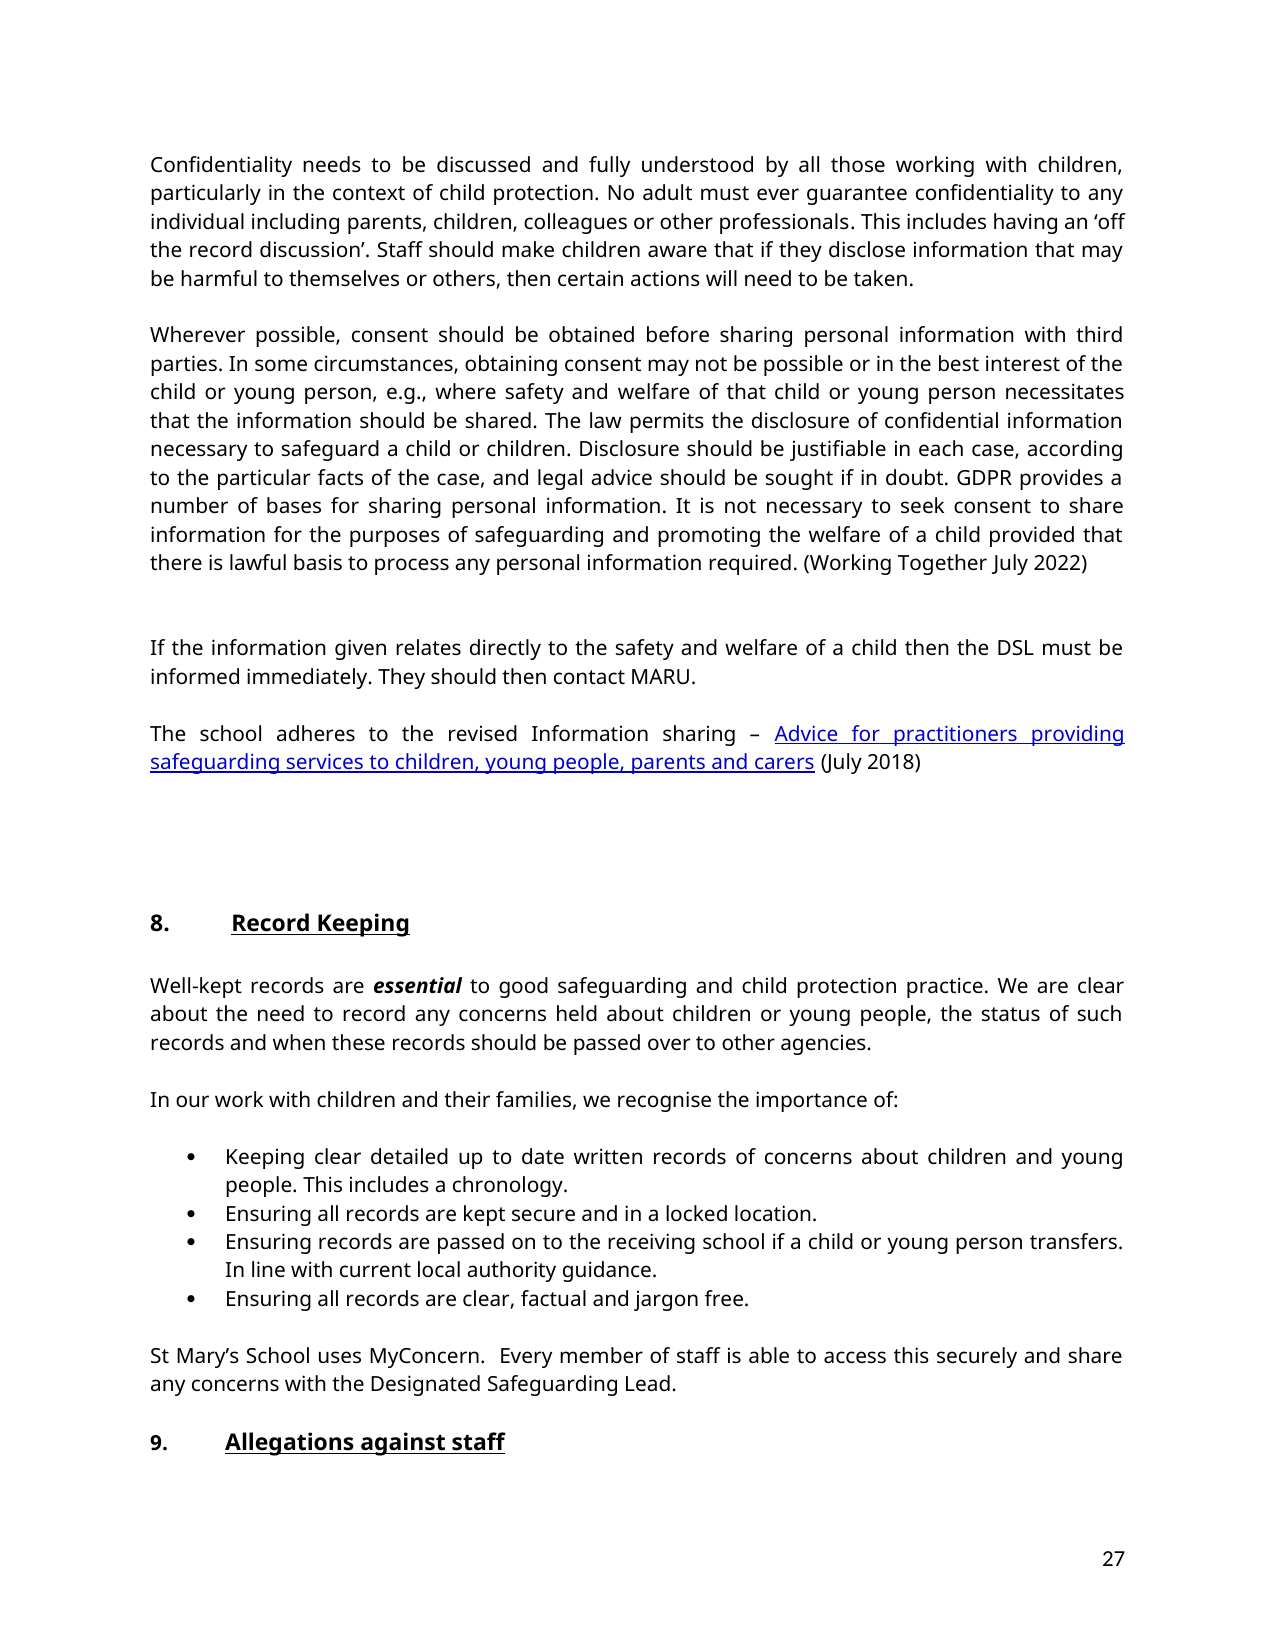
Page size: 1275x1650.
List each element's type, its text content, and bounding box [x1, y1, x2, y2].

list Ensuring all records are kept secure and in a locked location. [187, 1199, 1125, 1227]
text Confidentiality needs to be discussed and fully understood by all those working with children, particularly in the context of child protection. No adult must ever guarantee confidentiality to any individual including parents, children, colleagues or other professionals. This includes having an ‘off the record discussion’. Staff should make children aware that if they disclose information that may be harmful to themselves or others, then certain actions will need to be taken. [150, 150, 1125, 292]
text The school adheres to the revised Information sharing – Advice for practitioners providing safeguarding services to children, young people, parents and carers (July 2018) [150, 719, 1125, 776]
text Well-kept records are essential to good safeguarding and child protection practice. We are clear about the need to record any concerns held about children or young people, the status of such records and when these records should be passed over to other agencies. [150, 971, 1125, 1056]
list Ensuring records are passed on to the receiving school if a child or young person transfers. In line with current local authority guidance. [187, 1227, 1125, 1284]
list Ensuring all records are clear, factual and jargon free. [187, 1284, 1125, 1312]
text 8. Record Keeping [150, 907, 1125, 938]
list Keeping clear detailed up to date written records of concerns about children and young people. This includes a chronology. [187, 1142, 1125, 1199]
text If the information given relates directly to the safety and welfare of a child then the DSL must be informed immediately. They should then contact MARU. [150, 633, 1125, 690]
text 9. Allegations against staff [150, 1426, 1125, 1457]
text In our work with children and their families, we recognise the importance of: [150, 1085, 1125, 1113]
text St Mary’s School uses MyConcern. Every member of staff is able to access this securely and share any concerns with the Designated Safeguarding Lead. [150, 1341, 1125, 1398]
text Wherever possible, consent should be obtained before sharing personal information with third parties. In some circumstances, obtaining consent may not be possible or in the best interest of the child or young person, e.g., where safety and welfare of that child or young person necessitates that the information should be shared. The law permits the disclosure of confidential information necessary to safeguard a child or children. Disclosure should be justifiable in each case, according to the particular facts of the case, and legal advice should be sought if in doubt. GDPR provides a number of bases for sharing personal information. It is not necessary to seek consent to share information for the purposes of safeguarding and promoting the welfare of a child provided that there is lawful basis to process any personal information required. (Working Together July 2022) [150, 321, 1125, 577]
